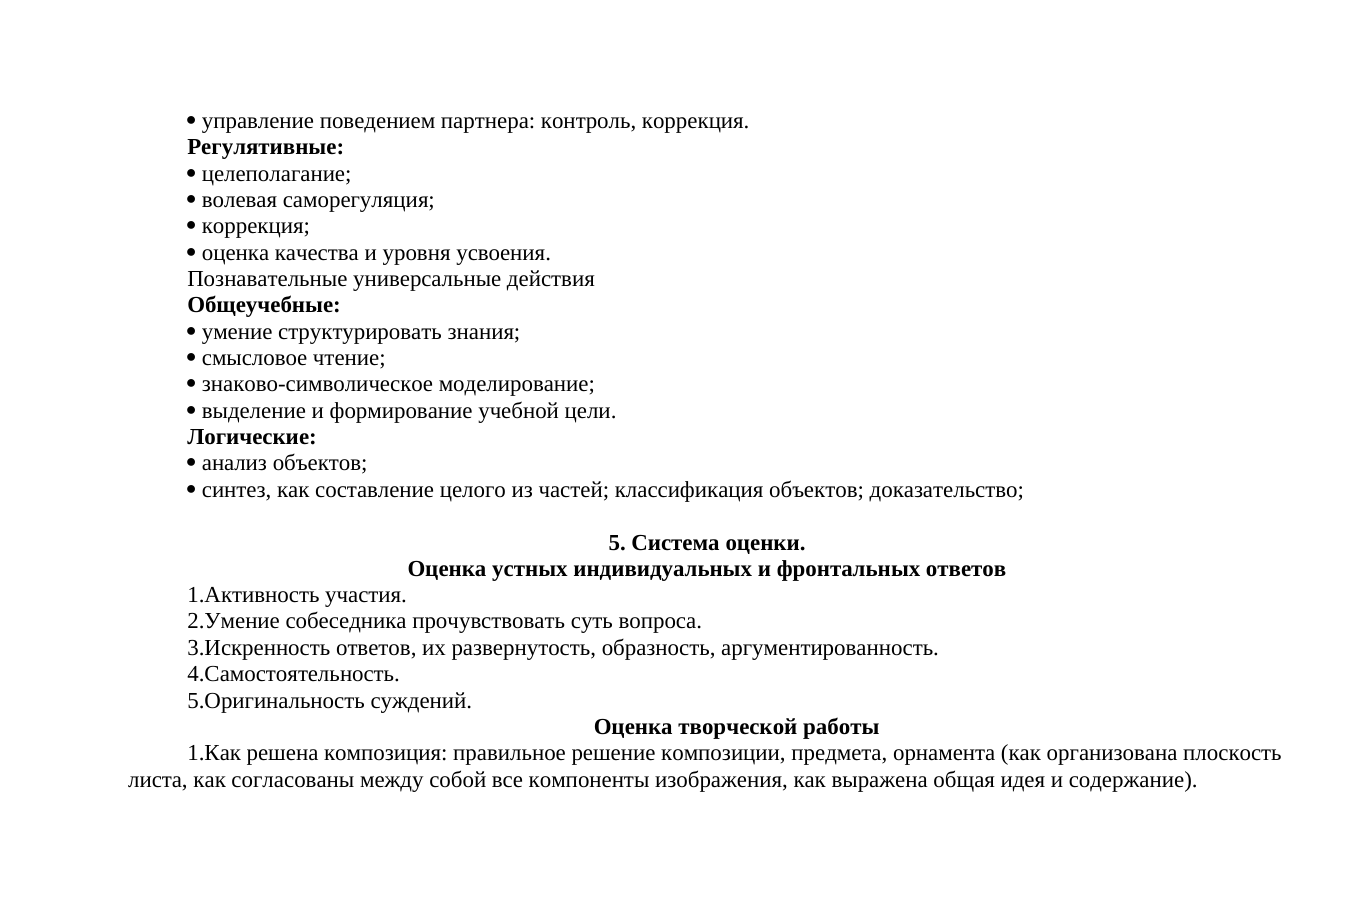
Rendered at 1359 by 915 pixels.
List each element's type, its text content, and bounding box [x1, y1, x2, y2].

list смысловое чтение; [128, 344, 1286, 370]
list анализ объектов; [128, 449, 1286, 476]
list оценка качества и уровня усвоения. [128, 239, 1286, 265]
text 2.Умение собеседника прочувствовать суть вопроса. [128, 608, 1286, 634]
list управление поведением партнера: контроль, коррекция. [128, 107, 1286, 133]
text Логические: [128, 423, 1286, 449]
text 1.Как решена композиция: правильное решение композиции, предмета, орнамента (как организована плоскость листа, как согласованы между собой все компоненты изображения, как выражена общая идея и содержание). [128, 739, 1286, 792]
text 4.Самостоятельность. [128, 660, 1286, 687]
list синтез, как составление целого из частей; классификация объектов; доказательство; [128, 476, 1286, 502]
text Познавательные универсальные действия [128, 265, 1286, 291]
list волевая саморегуляция; [128, 186, 1286, 212]
list умение структурировать знания; [128, 318, 1286, 344]
text Общеучебные: [128, 291, 1286, 318]
text 5.Оригинальность суждений. [128, 687, 1286, 713]
text 5. Система оценки. [128, 528, 1286, 555]
text 1.Активность участия. [128, 581, 1286, 608]
list коррекция; [128, 212, 1286, 239]
text Оценка творческой работы [128, 713, 1286, 739]
text 3.Искренность ответов, их развернутость, образность, аргументированность. [128, 634, 1286, 660]
list знаково-символическое моделирование; [128, 370, 1286, 397]
text Регулятивные: [128, 133, 1286, 159]
list целеполагание; [128, 159, 1286, 186]
list выделение и формирование учебной цели. [128, 397, 1286, 423]
text Оценка устных индивидуальных и фронтальных ответов [128, 555, 1286, 581]
